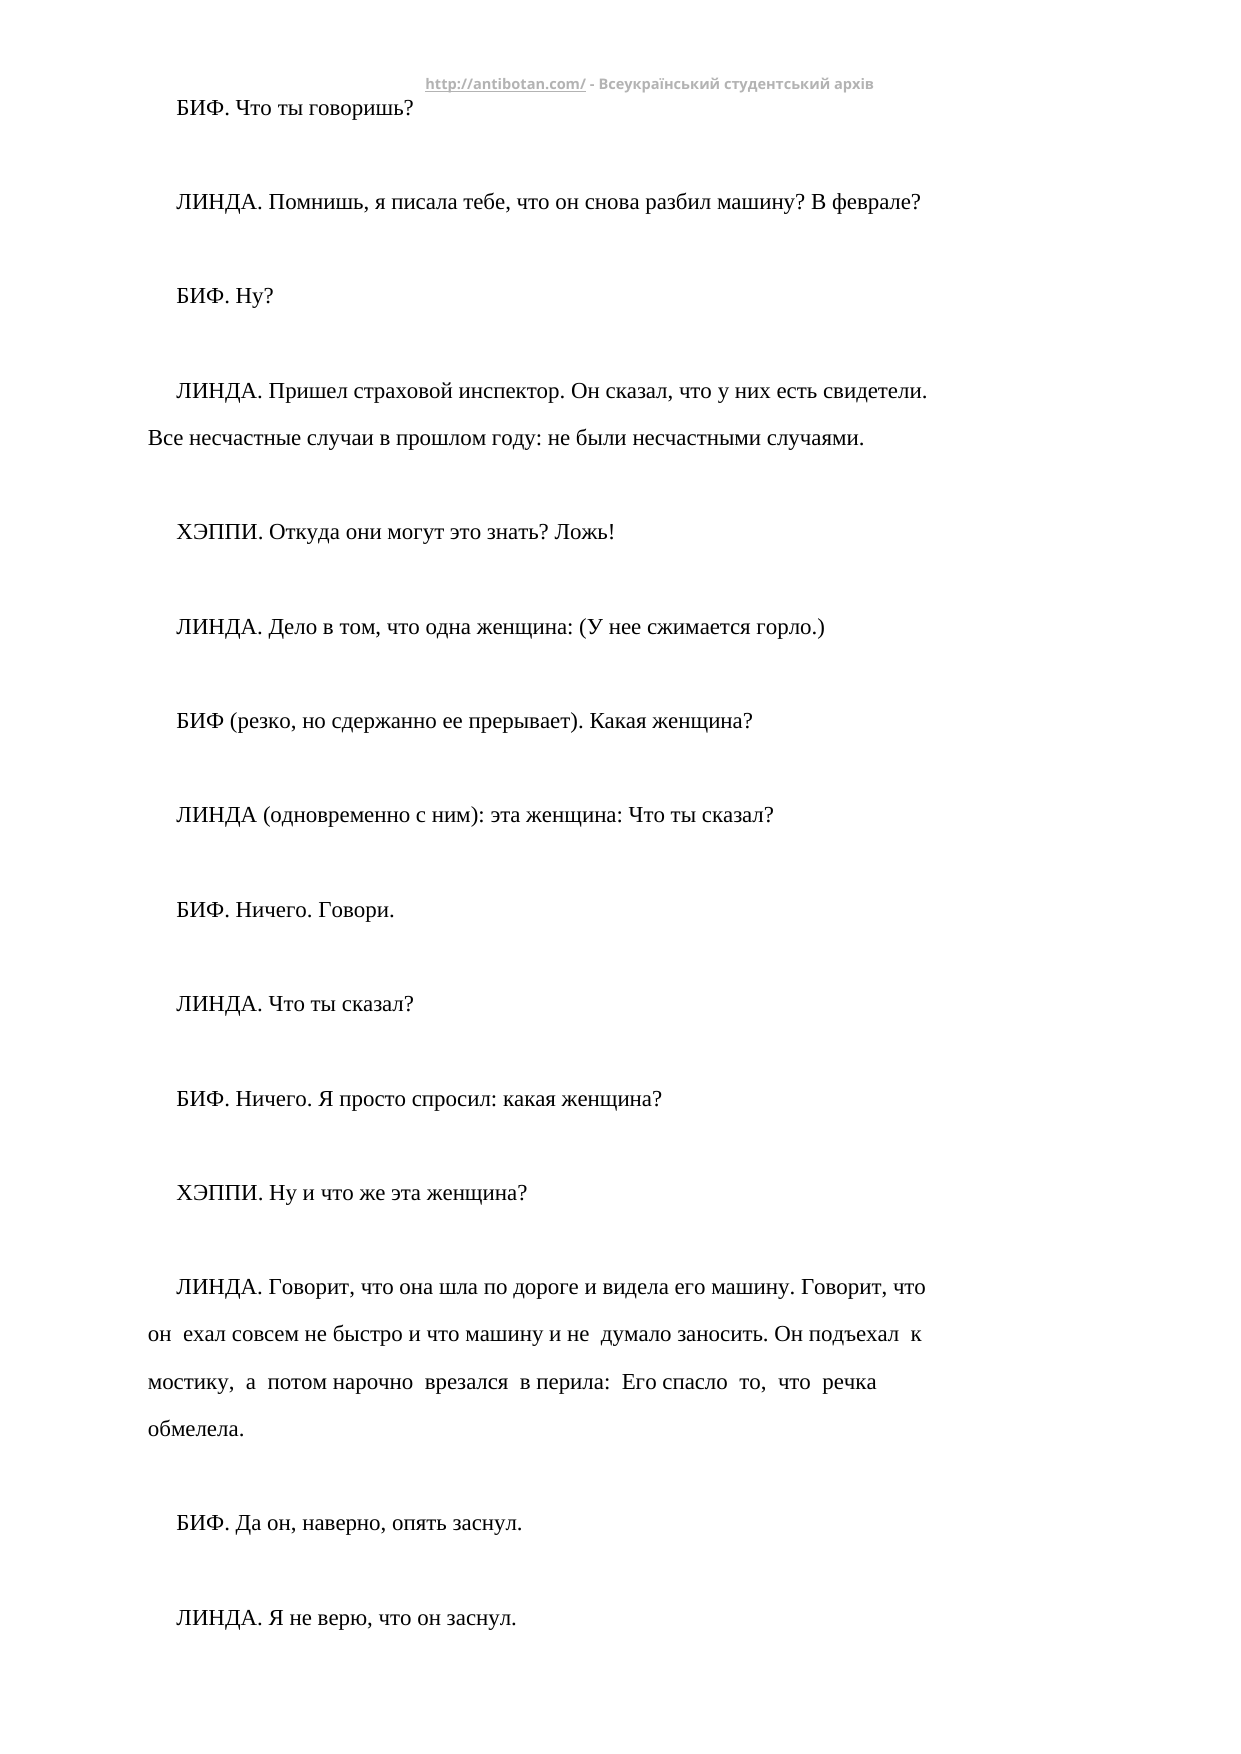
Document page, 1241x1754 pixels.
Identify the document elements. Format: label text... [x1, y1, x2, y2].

text ЛИНДА. Дело в том, что одна женщина: (У нее сжимается горло.) [148, 613, 1152, 639]
text ХЭППИ. Ну и что же эта женщина? [148, 1179, 1152, 1205]
text БИФ. Ничего. Говори. [148, 896, 1152, 922]
text ХЭППИ. Откуда они могут это знать? Ложь! [148, 518, 1152, 545]
text обмелела. [148, 1415, 1152, 1441]
text мостику, а потом нарочно врезался в перила: Его спасло то, что речка [148, 1368, 1152, 1394]
text ЛИНДА. Я не верю, что он заснул. [148, 1604, 1152, 1630]
text ЛИНДА. Пришел страховой инспектор. Он сказал, что у них есть свидетели. [148, 377, 1152, 403]
text он ехал совсем не быстро и что машину и не думало заносить. Он подъехал к [148, 1321, 1152, 1347]
text ЛИНДА. Помнишь, я писала тебе, что он снова разбил машину? В феврале? [148, 188, 1152, 214]
text ЛИНДА (одновременно с ним): эта женщина: Что ты сказал? [148, 801, 1152, 828]
text БИФ. Что ты говоришь? [148, 94, 1152, 120]
text БИФ. Ну? [148, 282, 1152, 309]
text ЛИНДА. Что ты сказал? [148, 990, 1152, 1017]
text БИФ. Да он, наверно, опять заснул. [148, 1509, 1152, 1536]
text Все несчастные случаи в прошлом году: не были несчастными случаями. [148, 424, 1152, 450]
text БИФ (резко, но сдержанно ее прерывает). Какая женщина? [148, 707, 1152, 733]
text БИФ. Ничего. Я просто спросил: какая женщина? [148, 1084, 1152, 1111]
text ЛИНДА. Говорит, что она шла по дороге и видела его машину. Говорит, что [148, 1273, 1152, 1300]
